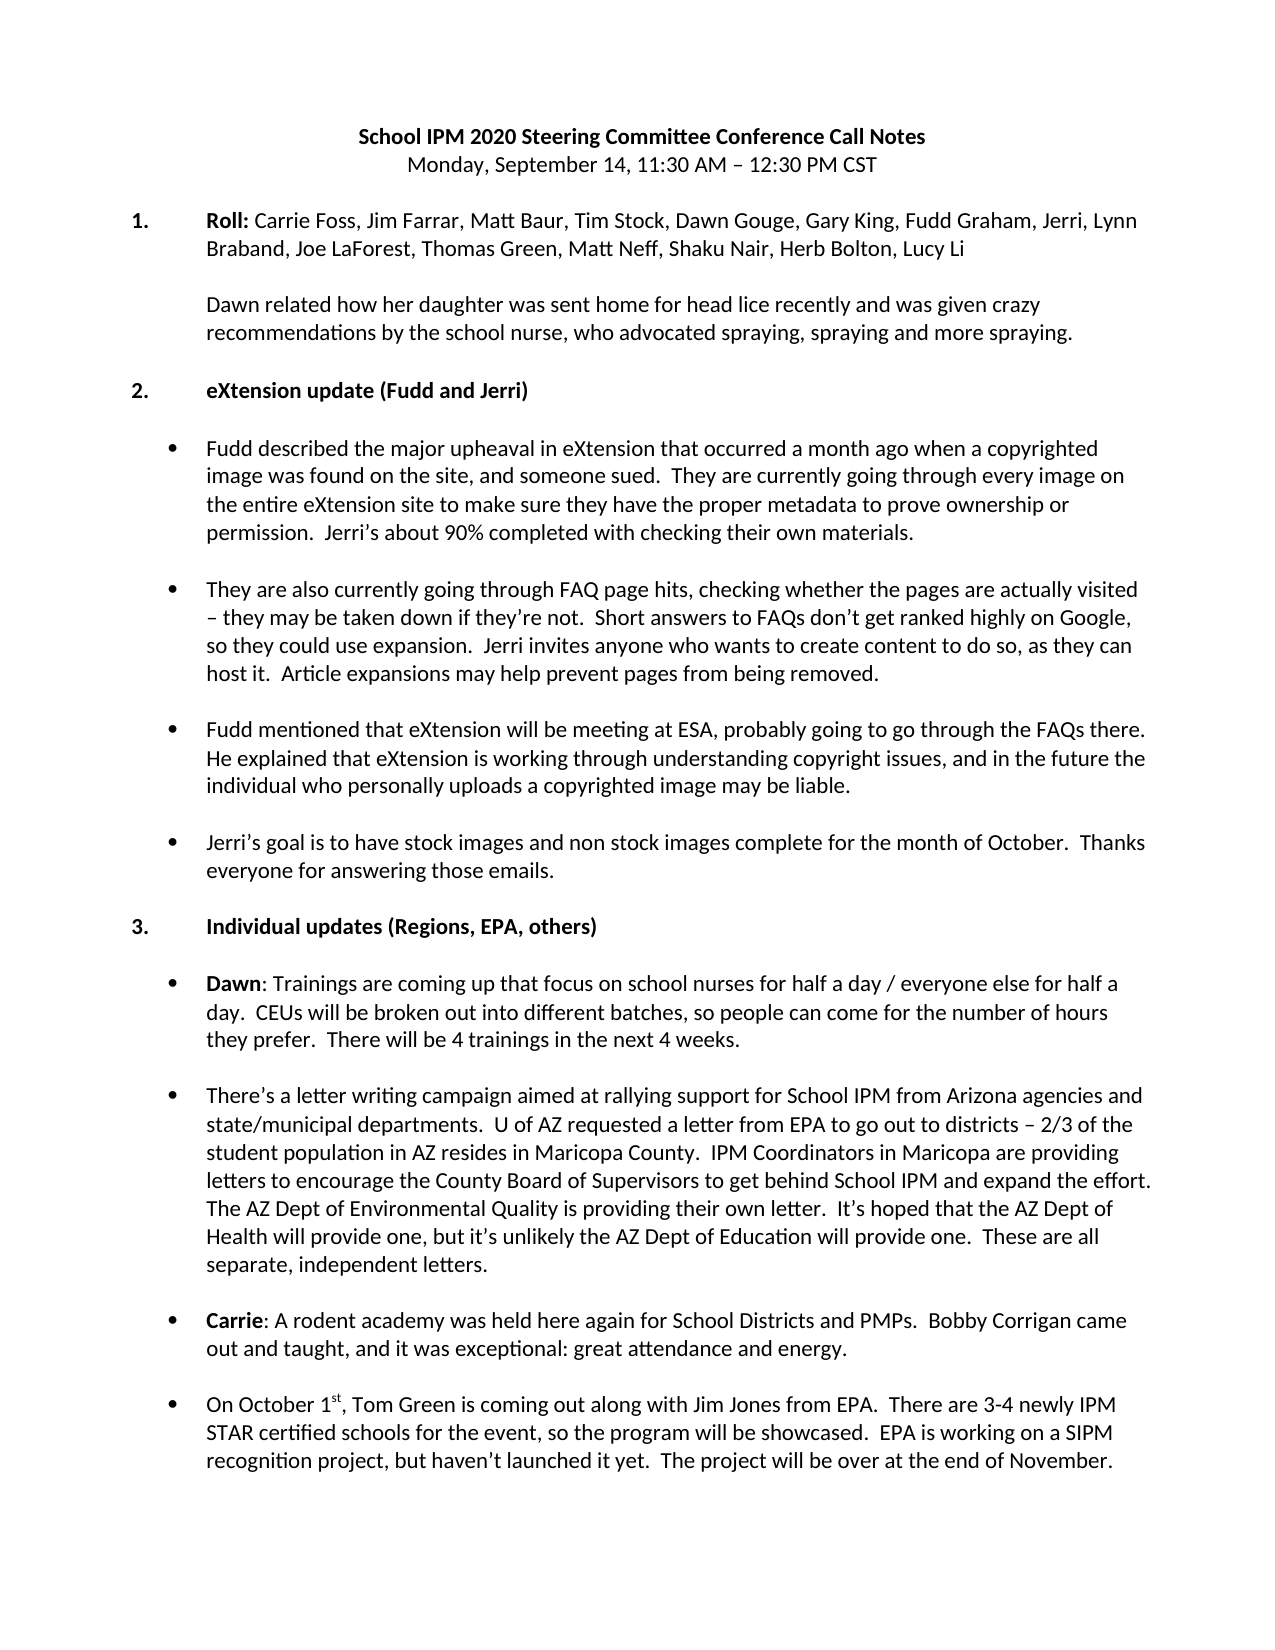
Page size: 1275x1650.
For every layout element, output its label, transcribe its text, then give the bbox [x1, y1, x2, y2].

list There’s a letter writing campaign aimed at rallying support for School IPM from Arizona agencies and state/municipal departments. U of AZ requested a letter from EPA to go out to districts – 2/3 of the student population in AZ resides in Maricopa County. IPM Coordinators in Maricopa are providing letters to encourage the County Board of Supervisors to get behind School IPM and expand the effort. The AZ Dept of Environmental Quality is providing their own letter. It’s hoped that the AZ Dept of Health will provide one, but it’s unlikely the AZ Dept of Education will provide one. These are all separate, independent letters. [169, 1082, 1153, 1278]
list eXtension update (Fudd and Jerri) [131, 376, 1153, 434]
list Dawn: Trainings are coming up that focus on school nurses for half a day / everyone else for half a day. CEUs will be broken out into different batches, so people can come for the number of hours they prefer. There will be 4 trainings in the next 4 weeks. [169, 969, 1153, 1054]
list Fudd mentioned that eXtension will be meeting at ESA, probably going to go through the FAQs there. He explained that eXtension is working through understanding copyright issues, and in the future the individual who personally uploads a copyrighted image may be liable. [169, 716, 1153, 800]
list Individual updates (Regions, EPA, others) [131, 912, 1153, 969]
text Monday, September 14, 11:30 AM – 12:30 PM CST [131, 150, 1153, 178]
list On October 1st, Tom Green is coming out along with Jim Jones from EPA. There are 3-4 newly IPM STAR certified schools for the event, so the program will be showcased. EPA is working on a SIPM recognition project, but haven’t launched it yet. The project will be over at the end of November. [169, 1390, 1153, 1504]
list Jerri’s goal is to have stock images and non stock images complete for the month of October. Thanks everyone for answering those emails. [169, 828, 1153, 884]
list Roll: Carrie Foss, Jim Farrar, Matt Baur, Tim Stock, Dawn Gouge, Gary King, Fudd Graham, Jerri, Lynn Braband, Joe LaForest, Thomas Green, Matt Neff, Shaku Nair, Herb Bolton, Lucy Li Dawn related how her daughter was sent home for head lice recently and was given crazy recommendations by the school nurse, who advocated spraying, spraying and more spraying. [131, 206, 1153, 376]
text School IPM 2020 Steering Committee Conference Call Notes [131, 122, 1153, 150]
list Fudd described the major upheaval in eXtension that occurred a month ago when a copyrighted image was found on the site, and someone sued. They are currently going through every image on the entire eXtension site to make sure they have the proper metadata to prove ownership or permission. Jerri’s about 90% completed with checking their own materials. [169, 434, 1153, 576]
list They are also currently going through FAQ page hits, checking whether the pages are actually visited – they may be taken down if they’re not. Short answers to FAQs don’t get ranked highly on Google, so they could use expansion. Jerri invites anyone who wants to create content to do so, as they can host it. Article expansions may help prevent pages from being removed. [169, 576, 1153, 688]
list Carrie: A rodent academy was held here again for School Districts and PMPs. Bobby Corrigan came out and taught, and it was exceptional: great attendance and energy. [169, 1306, 1153, 1362]
